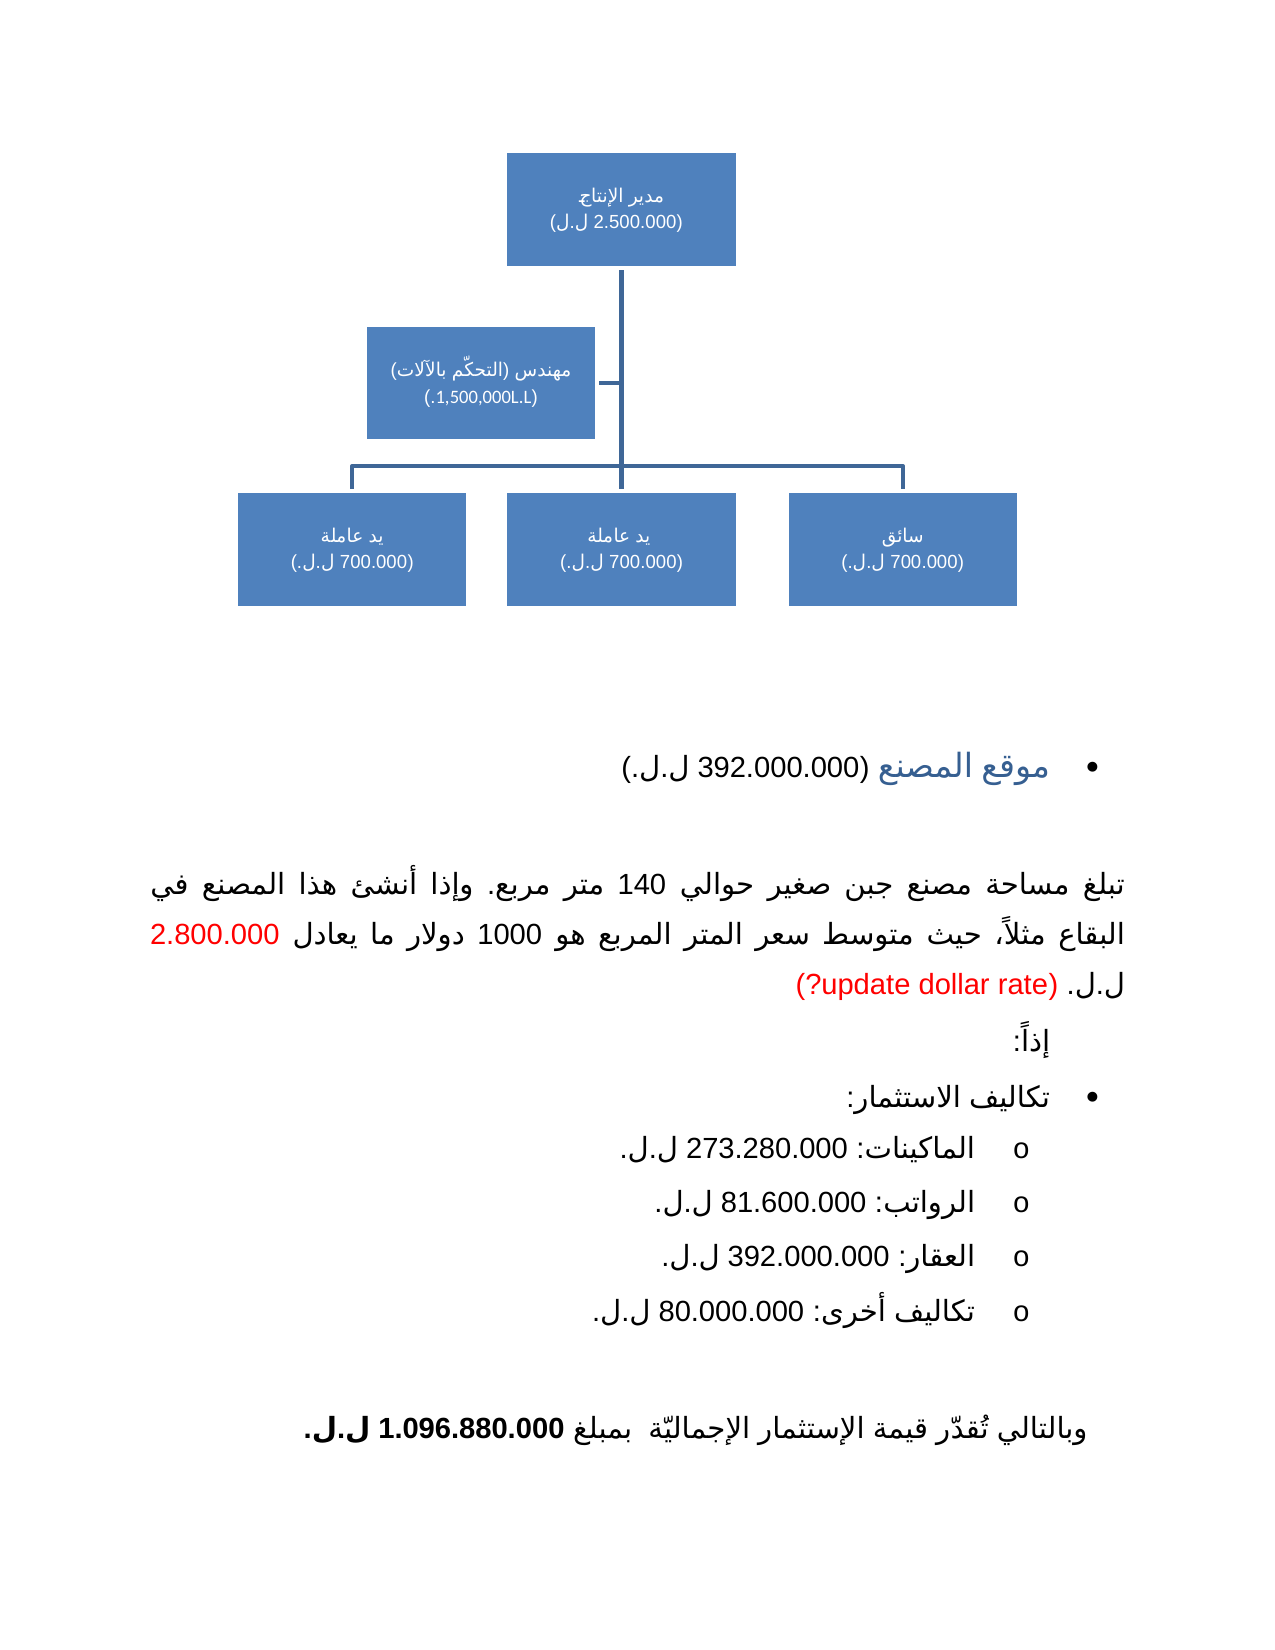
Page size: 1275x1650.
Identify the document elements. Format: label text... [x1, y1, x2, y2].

text إذاً: [150, 1024, 1050, 1057]
list تكاليف أخرى: 80.000.000 ل.ل. [150, 1294, 1012, 1330]
list موقع المصنع (392.000.000 ل.ل.) [150, 746, 1087, 785]
list العقار: 392.000.000 ل.ل. [150, 1239, 1012, 1276]
text وبالتالي تُقدّر قيمة الإستثمار الإجماليّة بمبلغ 1.096.880.000 ل.ل. [150, 1411, 1087, 1444]
list الماكينات: 273.280.000 ل.ل. [150, 1131, 1012, 1167]
text تبلغ مساحة مصنع جبن صغير حوالي 140 متر مربع. وإذا أنشئ هذا المصنع في البقاع مثلاً، حيث متوسط سعر المتر المربع هو 1000 دولار ما يعادل 2.800.000 ل.ل. (update dollar rate?) [150, 867, 1125, 1001]
list تكاليف الاستثمار: [150, 1081, 1087, 1114]
list الرواتب: 81.600.000 ل.ل. [150, 1185, 1012, 1221]
